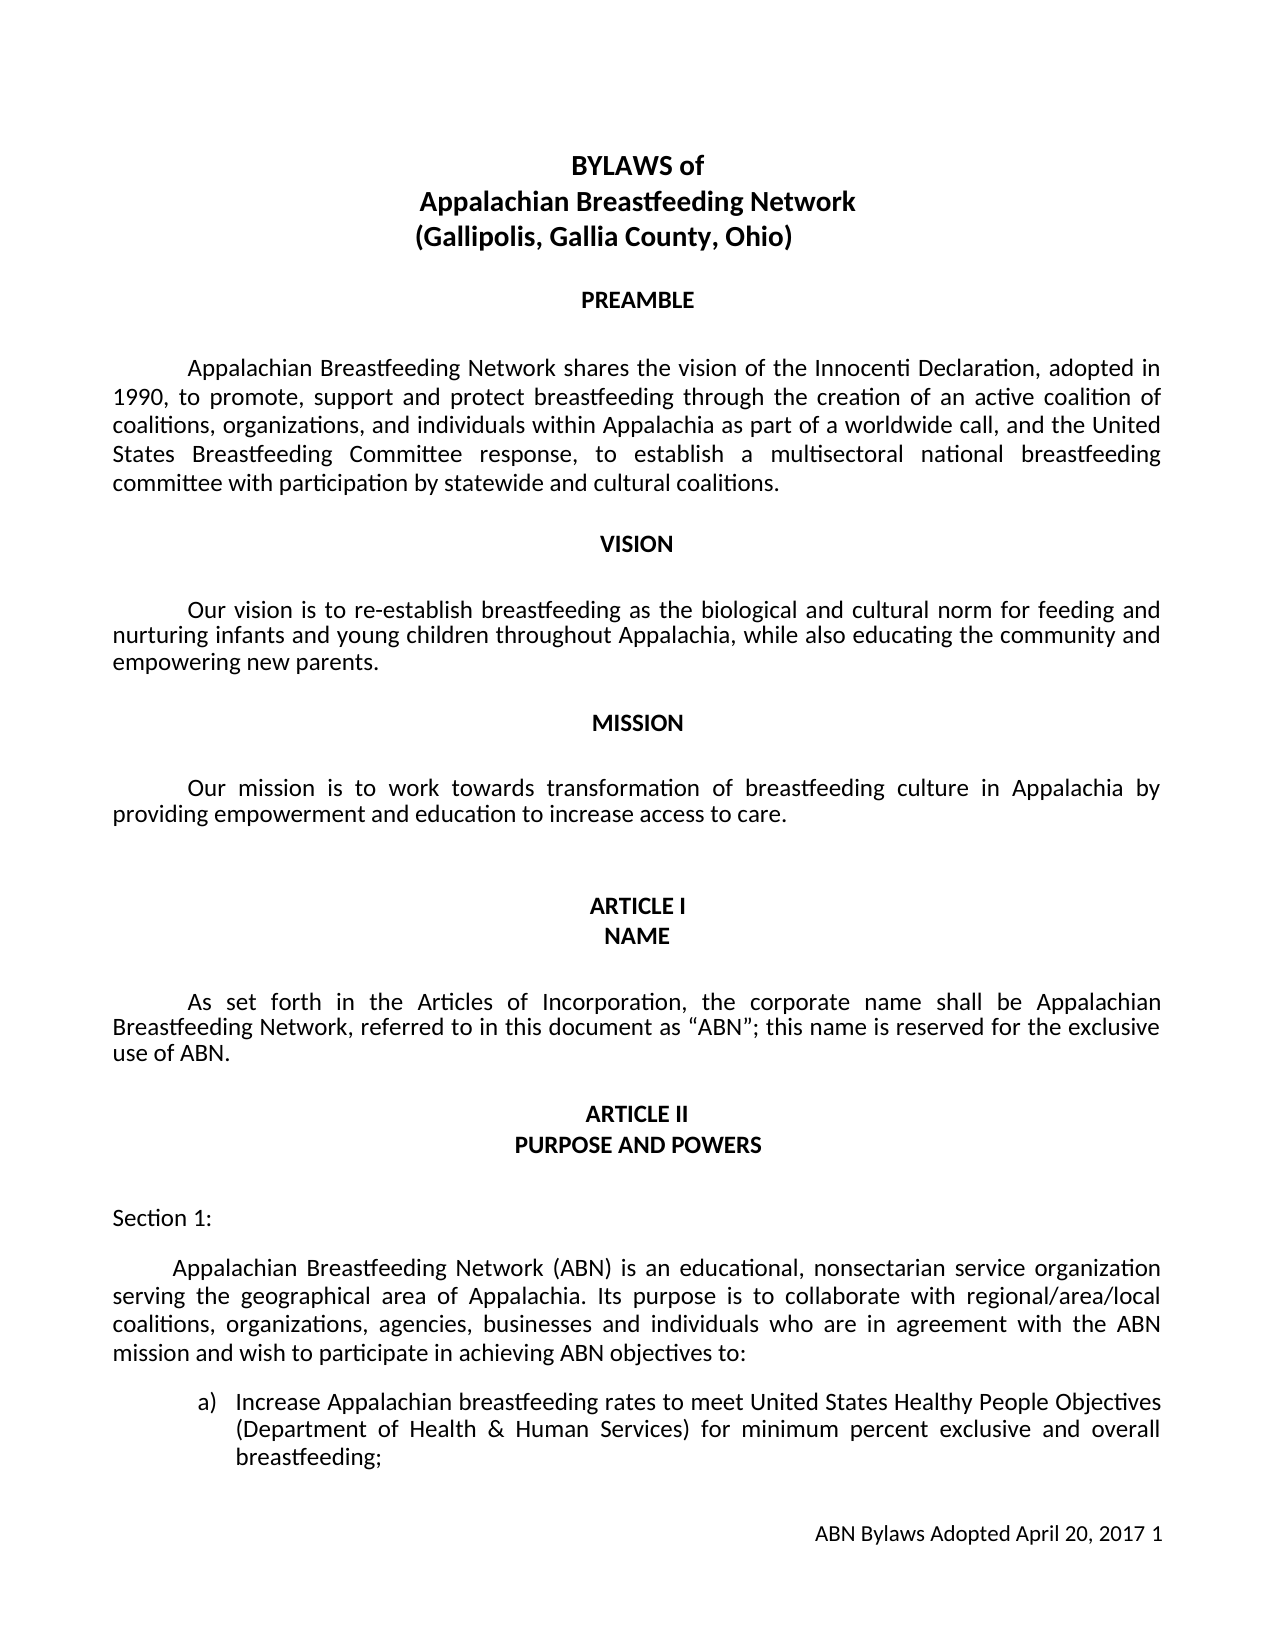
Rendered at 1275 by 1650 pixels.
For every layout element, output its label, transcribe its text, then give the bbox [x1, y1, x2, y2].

text As set forth in the Articles of Incorporation, the corporate name shall be Appalachian Breastfeeding Network, referred to in this document as “ABN”; this name is reserved for the exclusive use of ABN. [112, 989, 1162, 1068]
text BYLAWS of [112, 148, 1162, 183]
text MISSION [592, 707, 1162, 737]
text Our vision is to re-establish breastfeeding as the biological and cultural norm for feeding and nurturing infants and young children throughout Appalachia, while also educating the community and empowering new parents. [112, 597, 1162, 676]
text ARTICLE I [589, 890, 1162, 920]
text ARTICLE II [585, 1099, 1162, 1129]
list Increase Appalachian breastfeeding rates to meet United States Healthy People Objectives (Department of Health & Human Services) for minimum percent exclusive and overall breastfeeding; [197, 1388, 1162, 1472]
text Appalachian Breastfeeding Network (ABN) is an educational, nonsectarian service organization serving the geographical area of Appalachia. Its purpose is to collaborate with regional/area/local coalitions, organizations, agencies, businesses and individuals who are in agreement with the ABN mission and wish to participate in achieving ABN objectives to: [112, 1254, 1162, 1367]
text Our mission is to work towards transformation of breastfeeding culture in Appalachia by providing empowerment and education to increase access to care. [112, 776, 1162, 828]
text PREAMBLE [581, 284, 1162, 315]
text PURPOSE AND POWERS [514, 1129, 1162, 1159]
text Appalachian Breastfeeding Network shares the vision of the Innocenti Declaration, adopted in 1990, to promote, support and protect breastfeeding through the creation of an active coalition of coalitions, organizations, and individuals within Appalachia as part of a worldwide call, and the United States Breastfeeding Committee response, to establish a multisectoral national breastfeeding committee with participation by statewide and cultural coalitions. [112, 354, 1162, 497]
text VISION [600, 528, 1162, 559]
text Appalachian Breastfeeding Network [112, 183, 1162, 218]
text (Gallipolis, Gallia County, Ohio) [414, 218, 1162, 253]
text Section 1: [112, 1202, 1162, 1233]
text NAME [604, 920, 1162, 951]
